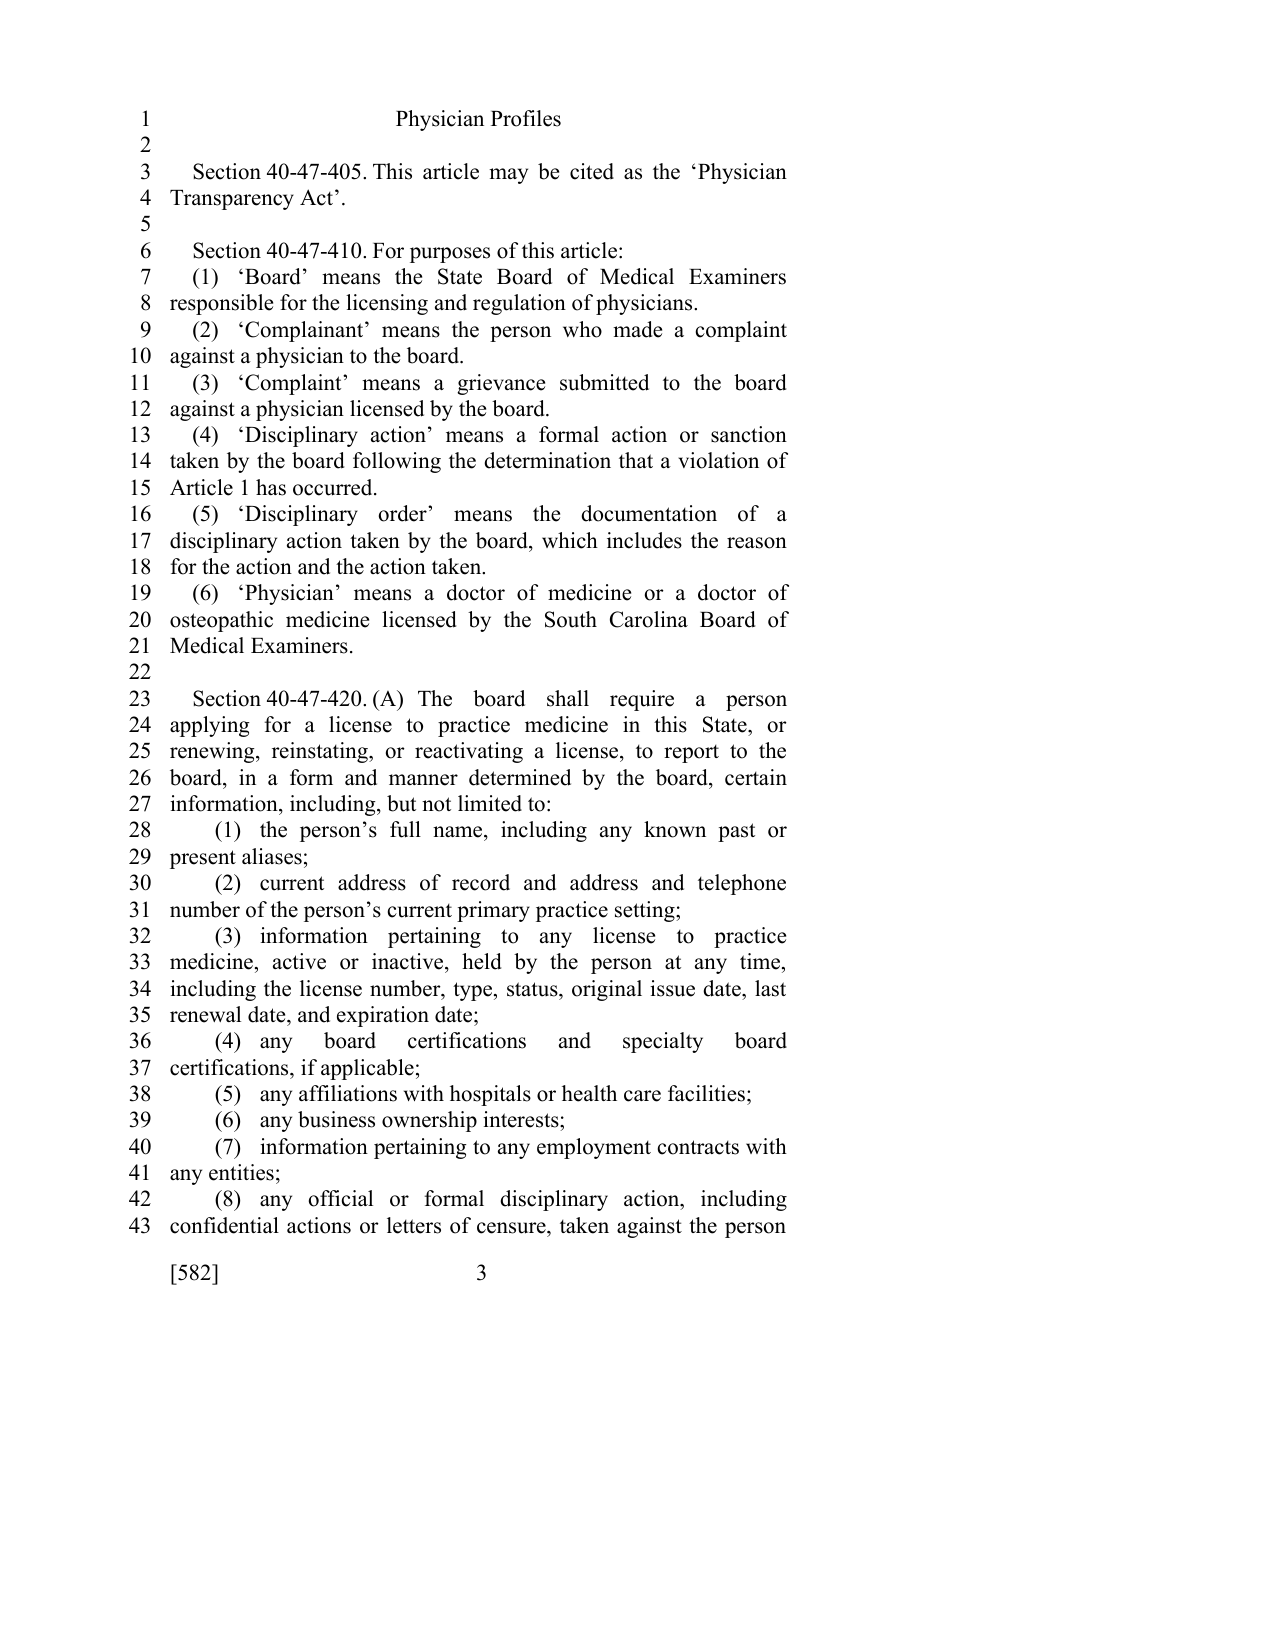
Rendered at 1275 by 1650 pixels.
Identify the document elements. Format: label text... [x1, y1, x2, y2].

text (6) ‘Physician’ means a doctor of medicine or a doctor of osteopathic medicine licensed by the South Carolina Board of Medical Examiners. [169, 579, 787, 658]
text Section 40-47-420. (A) The board shall require a person applying for a license to practice medicine in this State, or renewing, reinstating, or reactivating a license, to report to the board, in a form and manner determined by the board, certain information, including, but not limited to: [169, 685, 787, 817]
text Physician Profiles [169, 105, 787, 131]
text Section 40-47-405. This article may be cited as the ‘Physician Transparency Act’. [169, 158, 787, 210]
text Section 40-47-410. For purposes of this article: [169, 237, 787, 263]
text (3) ‘Complaint’ means a grievance submitted to the board against a physician licensed by the board. [169, 368, 787, 421]
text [169, 1186, 787, 1238]
text (5) any affiliations with hospitals or health care facilities; [169, 1080, 787, 1106]
text (2) ‘Complainant’ means the person who made a complaint against a physician to the board. [169, 316, 787, 368]
text (4) any board certifications and specialty board certifications, if applicable; [169, 1027, 787, 1080]
text (4) ‘Disciplinary action’ means a formal action or sanction taken by the board following the determination that a violation of Article 1 has occurred. [169, 421, 787, 500]
text (5) ‘Disciplinary order’ means the documentation of a disciplinary action taken by the board, which includes the reason for the action and the action taken. [169, 500, 787, 579]
text (7) information pertaining to any employment contracts with any entities; [169, 1133, 787, 1186]
text (1) ‘Board’ means the State Board of Medical Examiners responsible for the licensing and regulation of physicians. [169, 263, 787, 316]
text (2) current address of record and address and telephone number of the person’s current primary practice setting; [169, 869, 787, 922]
text (1) the person’s full name, including any known past or present aliases; [169, 817, 787, 869]
text (6) any business ownership interests; [169, 1106, 787, 1133]
text (3) information pertaining to any license to practice medicine, active or inactive, held by the person at any time, including the license number, type, status, original issue date, last renewal date, and expiration date; [169, 922, 787, 1027]
